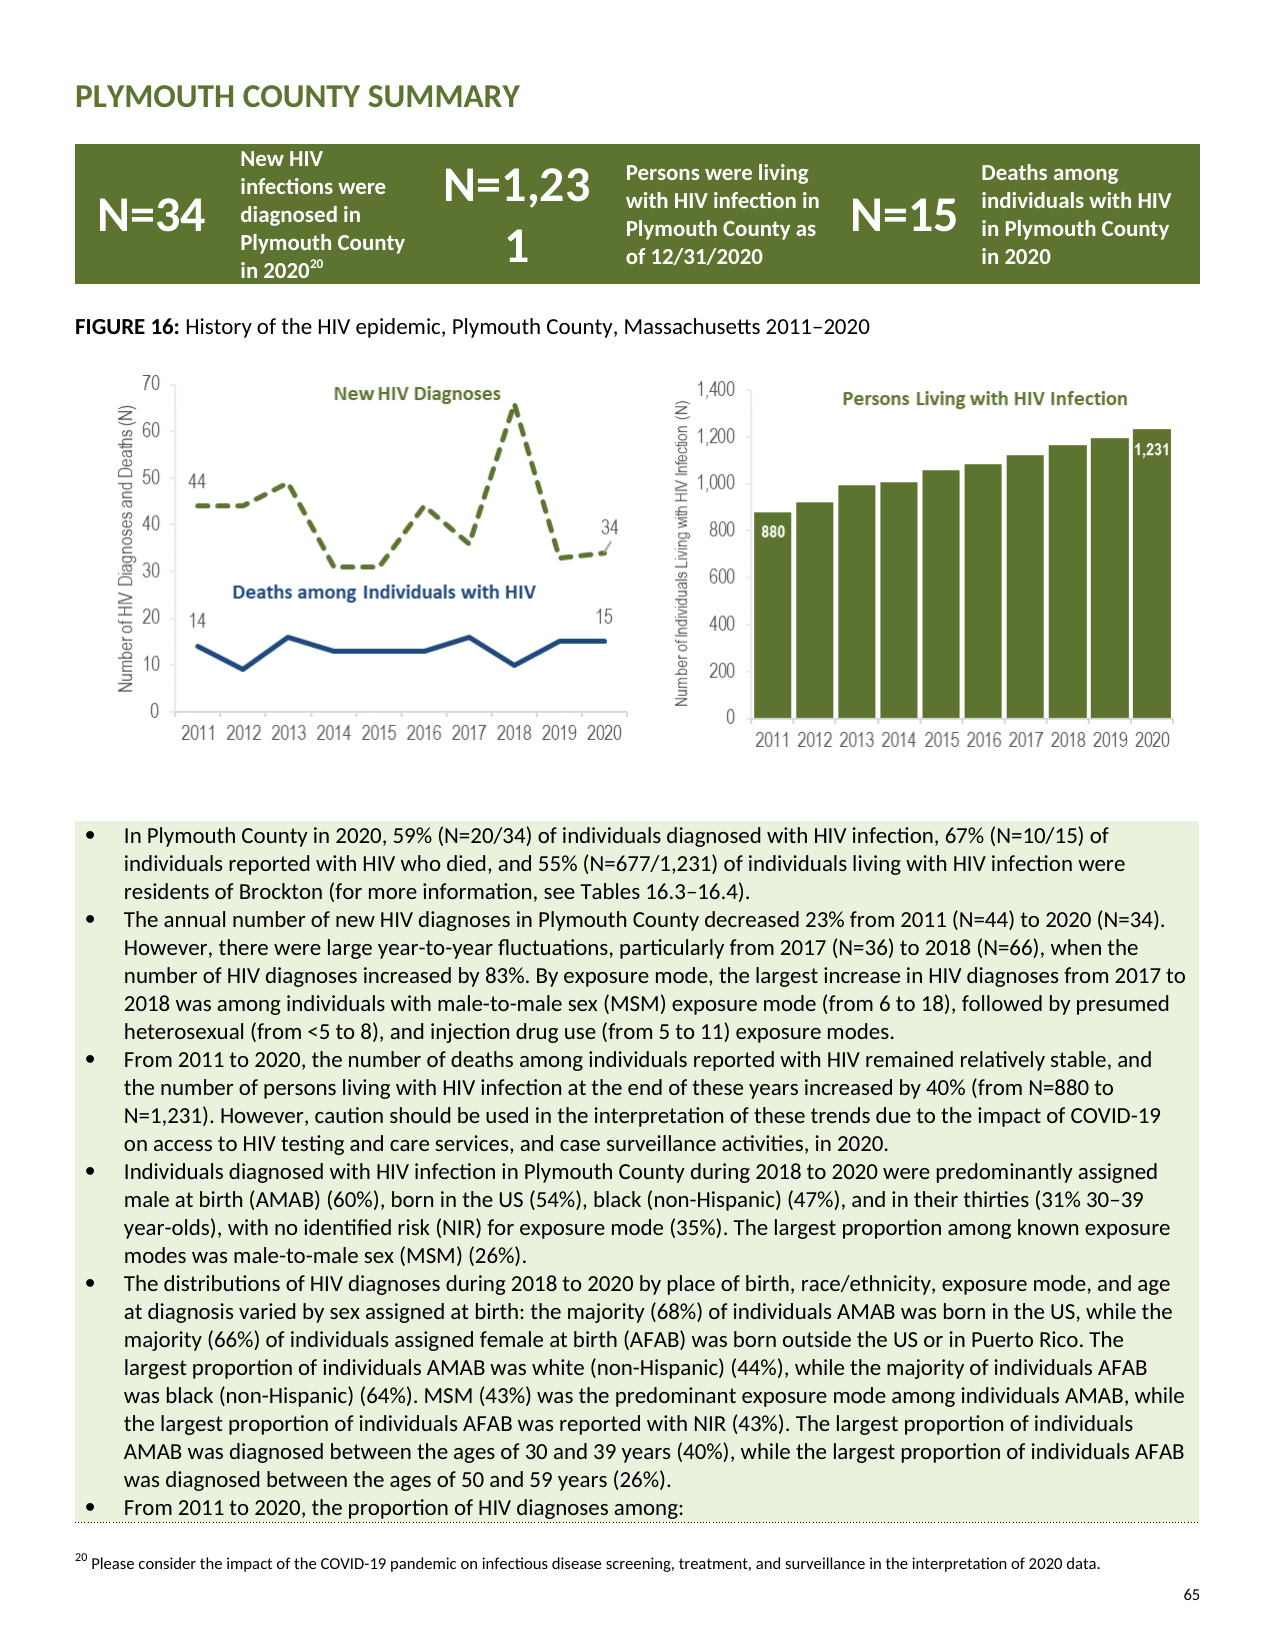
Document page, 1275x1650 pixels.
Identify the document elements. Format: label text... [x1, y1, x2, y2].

picture [75, 367, 1196, 765]
text FIGURE 16: History of the HIV epidemic, Plymouth County, Massachusetts 2011–2020 [75, 312, 1200, 340]
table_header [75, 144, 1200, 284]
text PLYMOUTH COUNTY SUMMARY [75, 75, 1200, 116]
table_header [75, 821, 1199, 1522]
